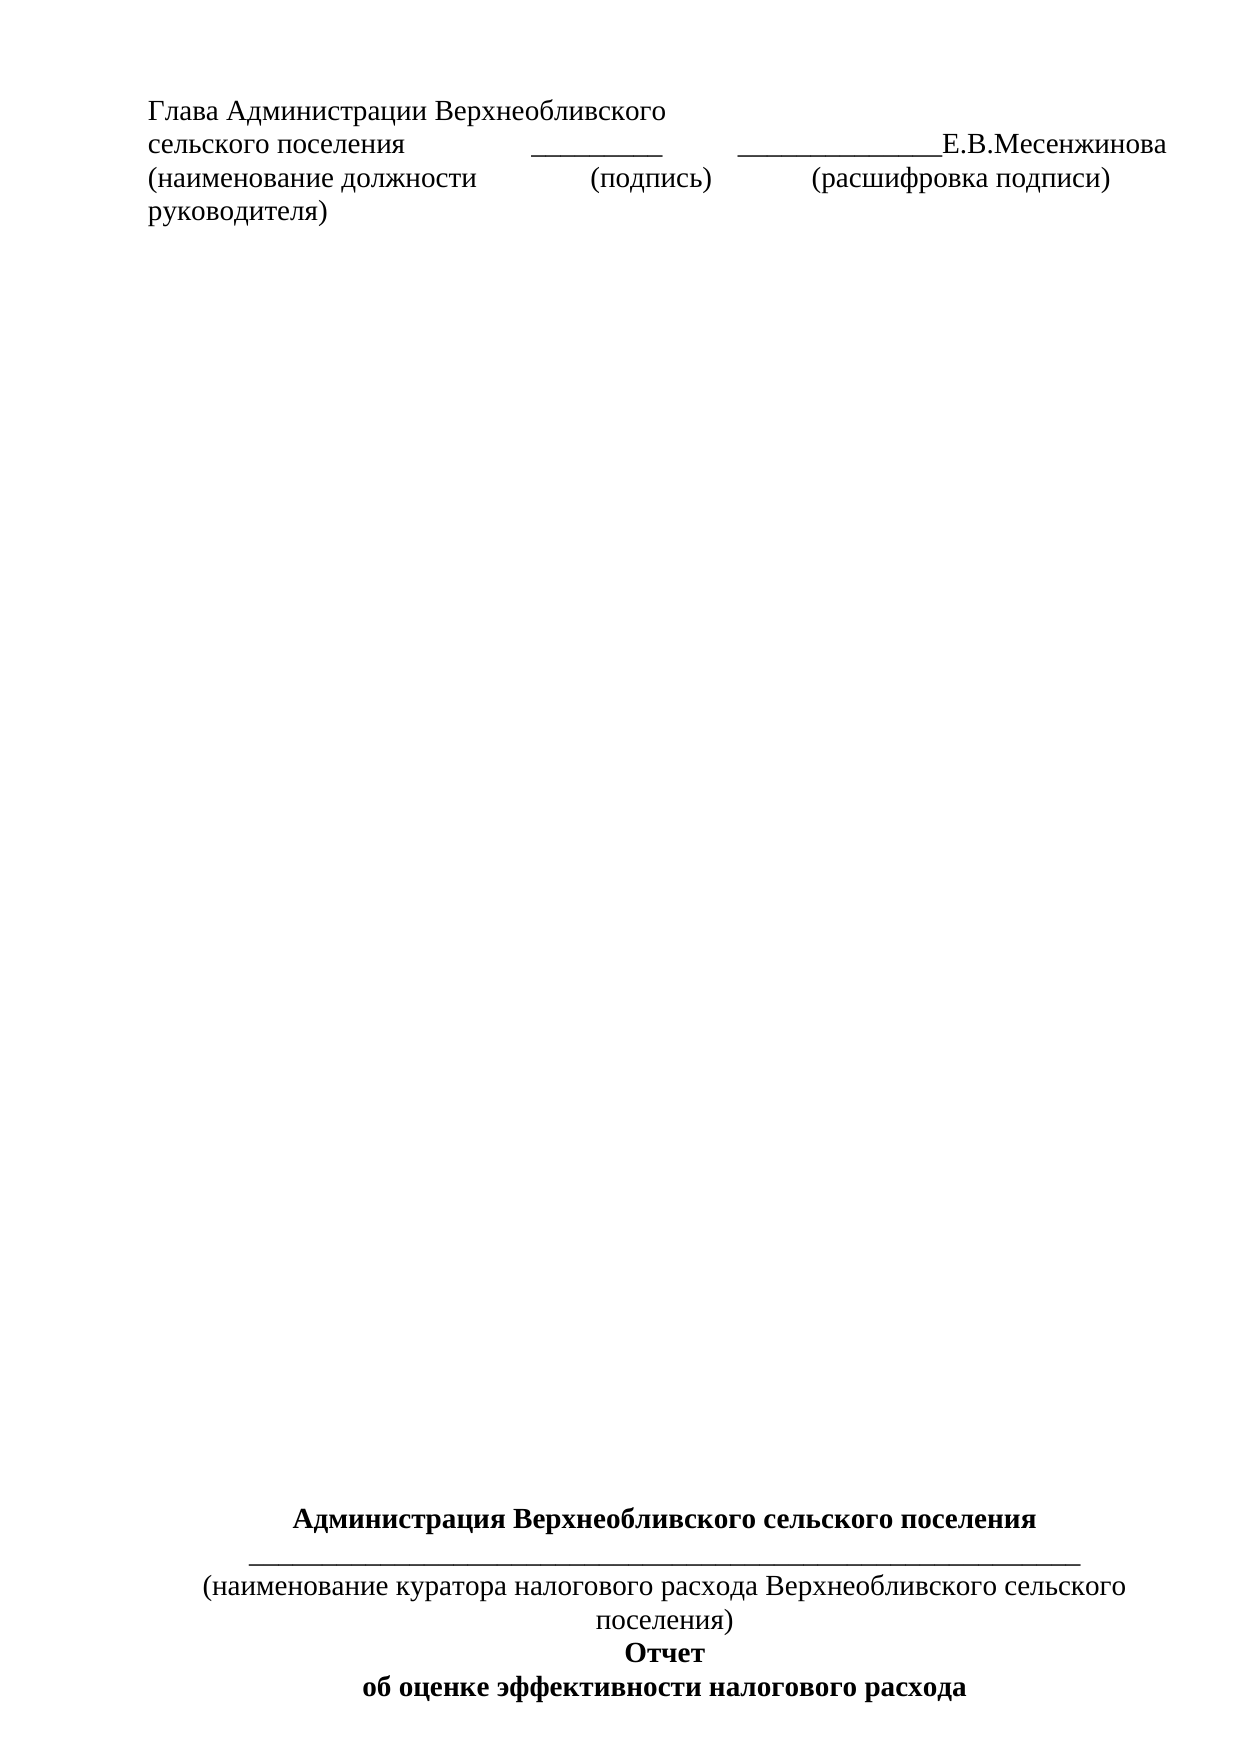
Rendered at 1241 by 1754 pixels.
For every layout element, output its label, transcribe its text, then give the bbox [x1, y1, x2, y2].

text сельского поселения _________ ______________Е.В.Месенжинова [148, 126, 1181, 160]
text Отчет об оценке эффективности налогового расхода [148, 1636, 1181, 1703]
text Глава Администрации Верхнеобливского [148, 93, 1181, 126]
text (наименование должности (подпись) (расшифровка подписи) [148, 160, 1181, 193]
text Администрация Верхнеобливского сельского поселения [148, 1501, 1181, 1535]
text руководителя) [148, 193, 1181, 227]
text (наименование куратора налогового расхода Верхнеобливского сельского поселения) [148, 1568, 1181, 1636]
text _________________________________________________________ [148, 1535, 1181, 1568]
